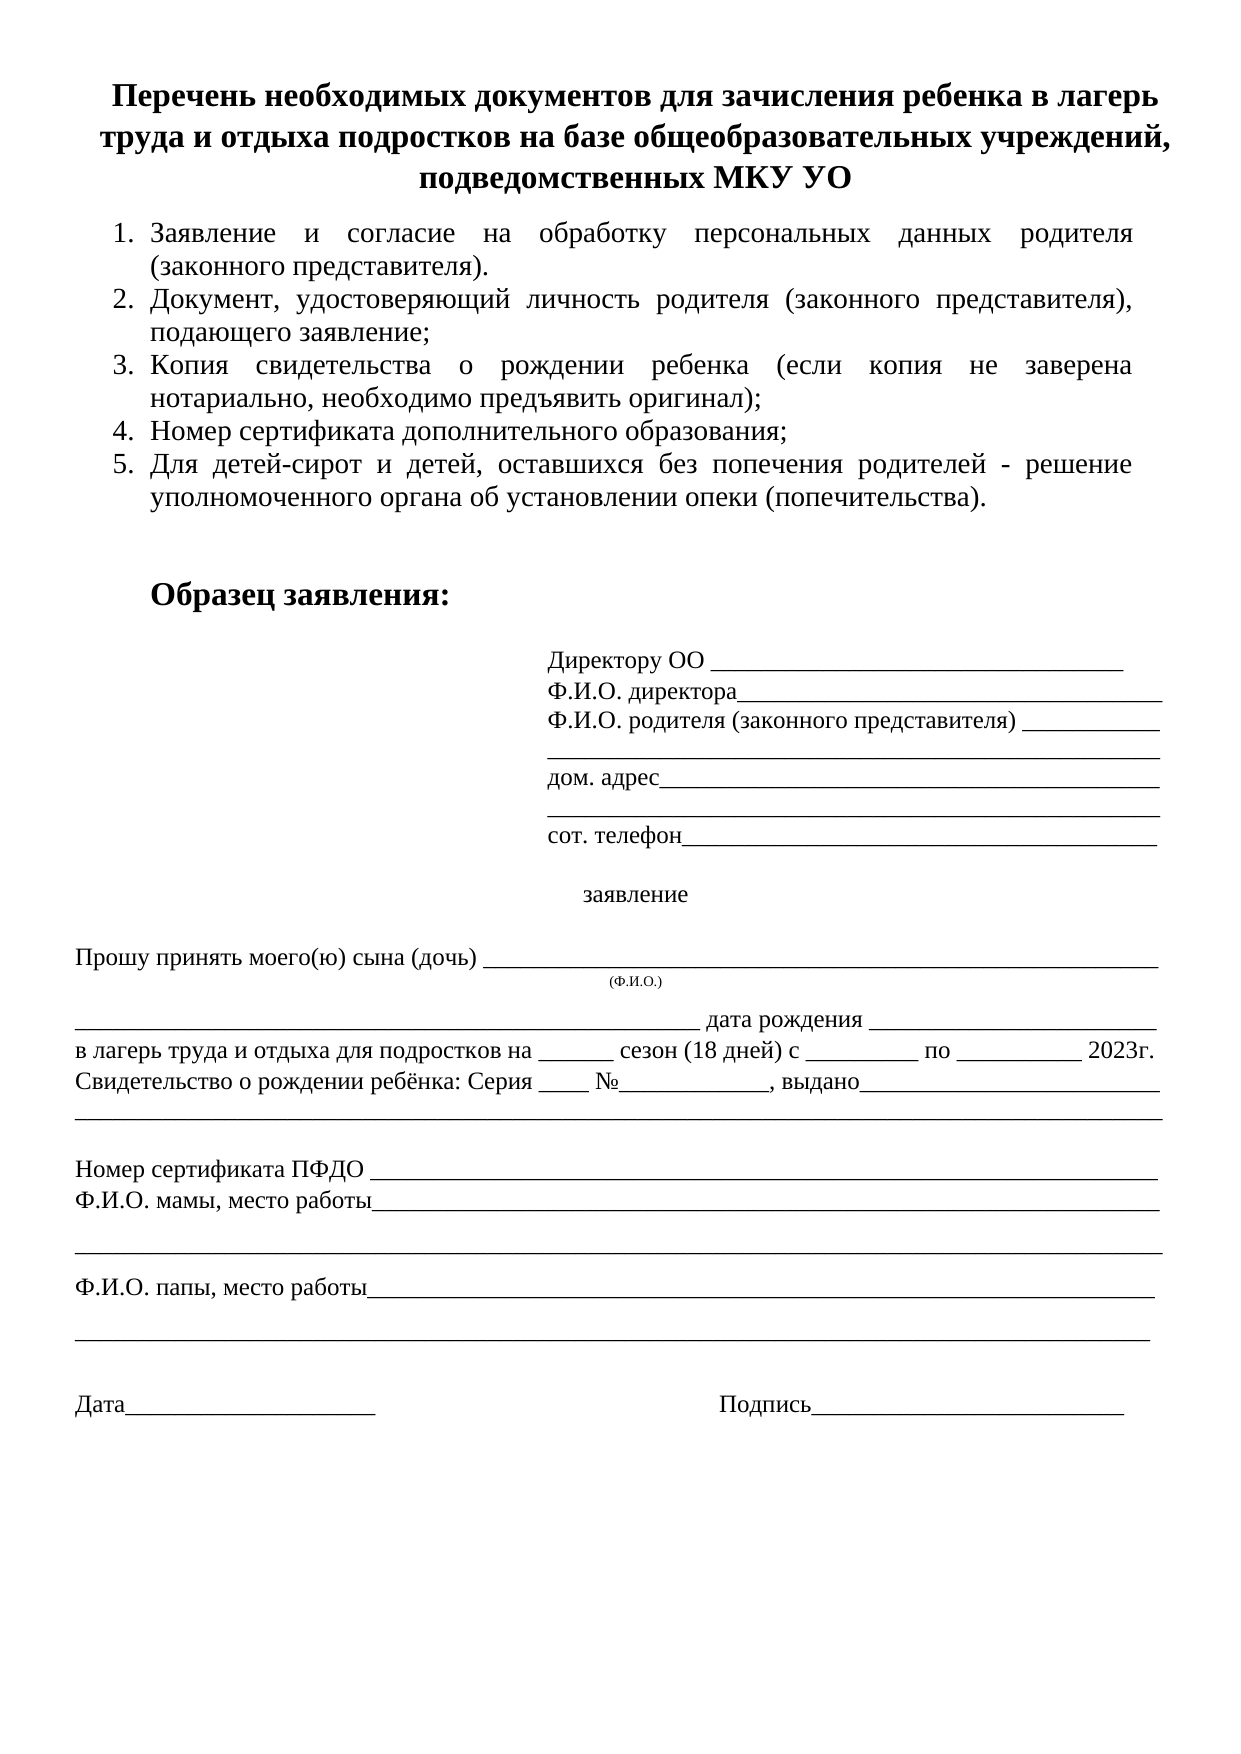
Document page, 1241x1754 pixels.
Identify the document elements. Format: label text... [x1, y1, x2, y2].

list Копия свидетельства о рождении ребенка (если копия не заверена нотариально, необходимо предъявить оригинал); [112, 348, 1133, 414]
text Ф.И.О. родителя (законного представителя) ___________ [547, 705, 1196, 733]
text Номер сертификата ПФДО _______________________________________________________________ [75, 1154, 1196, 1183]
text Ф.И.О. папы, место работы_______________________________________________________________ [75, 1272, 1196, 1300]
text _________________________________________________ [547, 733, 1196, 762]
text Ф.И.О. директора__________________________________ [547, 676, 1196, 705]
text Дата____________________ Подпись_________________________ [75, 1389, 1196, 1418]
text дом. адрес________________________________________ [547, 762, 1196, 791]
text _______________________________________________________________________________________ [75, 1094, 1196, 1123]
text заявление [75, 879, 1196, 908]
text Свидетельство о рождении ребёнка: Серия ____ №____________, выдано________________________ [75, 1066, 1196, 1094]
text Ф.И.О. мамы, место работы_______________________________________________________________ [75, 1185, 1196, 1214]
text (Ф.И.О.) [75, 973, 1196, 1001]
text Прошу принять моего(ю) сына (дочь) ______________________________________________________ [75, 942, 1196, 970]
text Образец заявления: [150, 579, 1133, 612]
text _______________________________________________________________________________________ [75, 1228, 1196, 1257]
list Документ, удостоверяющий личность родителя (законного представителя), подающего заявление; [112, 282, 1133, 348]
list Номер сертификата дополнительного образования; [112, 414, 1133, 447]
text _________________________________________________ [547, 791, 1196, 820]
text __________________________________________________ дата рождения _______________________ [75, 1004, 1196, 1032]
list Заявление и согласие на обработку персональных данных родителя (законного представителя). [112, 216, 1133, 282]
list Для детей-сирот и детей, оставшихся без попечения родителей - решение уполномоченного органа об установлении опеки (попечительства). [112, 447, 1133, 513]
text в лагерь труда и отдыха для подростков на ______ сезон (18 дней) с _________ по __________ 2023г. [75, 1035, 1196, 1063]
text ______________________________________________________________________________________ [75, 1315, 1196, 1343]
text сот. телефон______________________________________ [547, 820, 1196, 848]
text Директору ОО _________________________________ [547, 645, 1196, 674]
text Перечень необходимых документов для зачисления ребенка в лагерь труда и отдыха подростков на базе общеобразовательных учреждений, подведомственных МКУ УО [75, 75, 1196, 196]
